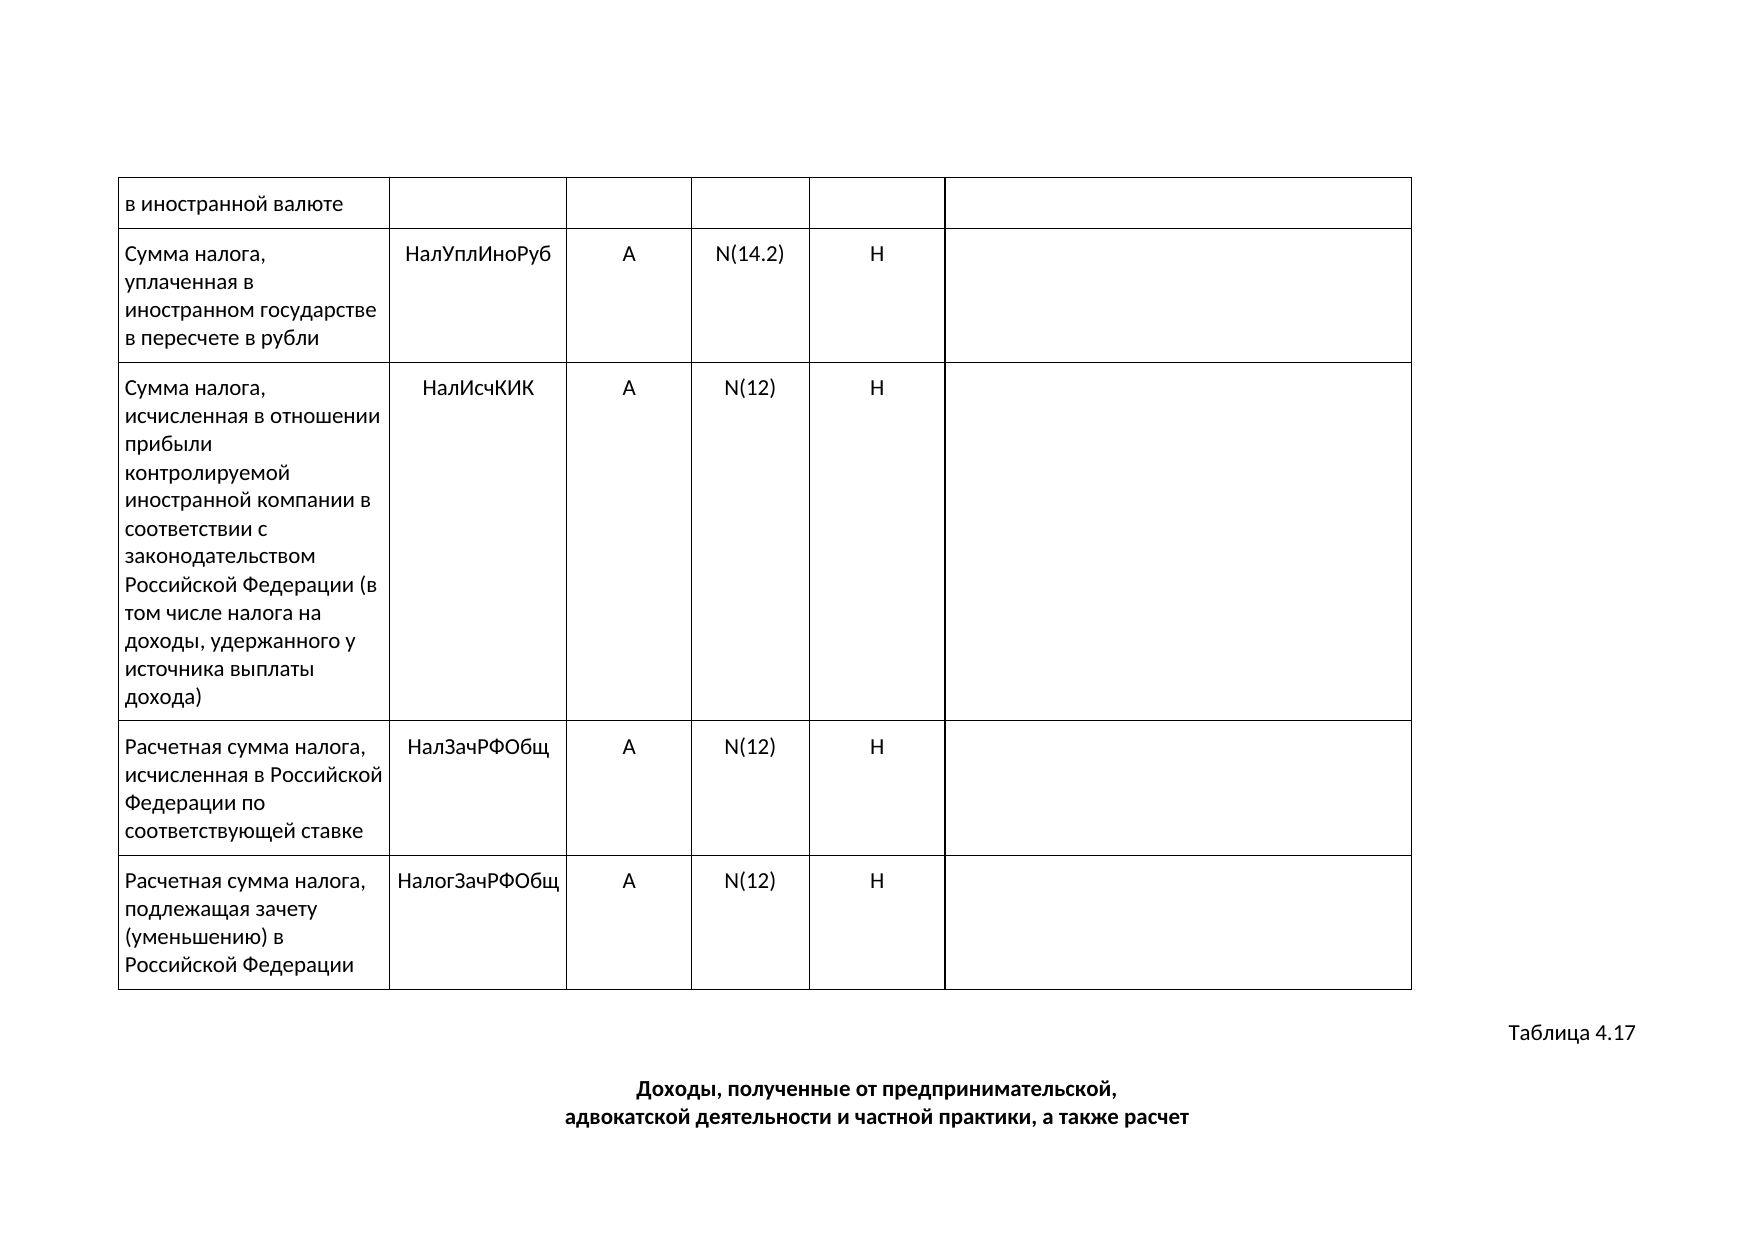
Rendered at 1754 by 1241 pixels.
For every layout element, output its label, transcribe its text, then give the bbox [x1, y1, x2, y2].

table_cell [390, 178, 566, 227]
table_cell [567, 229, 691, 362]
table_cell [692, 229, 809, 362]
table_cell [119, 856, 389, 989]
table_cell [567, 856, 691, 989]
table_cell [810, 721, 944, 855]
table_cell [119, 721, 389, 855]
text Таблица 4.17 [118, 1018, 1636, 1046]
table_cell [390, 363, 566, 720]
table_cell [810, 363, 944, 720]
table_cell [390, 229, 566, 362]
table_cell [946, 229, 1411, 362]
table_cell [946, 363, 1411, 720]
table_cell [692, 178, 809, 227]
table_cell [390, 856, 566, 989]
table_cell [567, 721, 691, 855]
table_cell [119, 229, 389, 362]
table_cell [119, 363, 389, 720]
title адвокатской деятельности и частной практики, а также расчет [118, 1102, 1636, 1130]
title Доходы, полученные от предпринимательской, [118, 1074, 1636, 1102]
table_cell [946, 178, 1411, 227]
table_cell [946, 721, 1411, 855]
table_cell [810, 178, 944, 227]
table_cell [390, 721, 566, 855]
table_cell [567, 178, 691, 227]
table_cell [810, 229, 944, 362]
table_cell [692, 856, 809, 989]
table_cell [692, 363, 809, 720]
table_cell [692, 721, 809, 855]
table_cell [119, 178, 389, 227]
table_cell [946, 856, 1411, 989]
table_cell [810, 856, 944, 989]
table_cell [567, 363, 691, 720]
